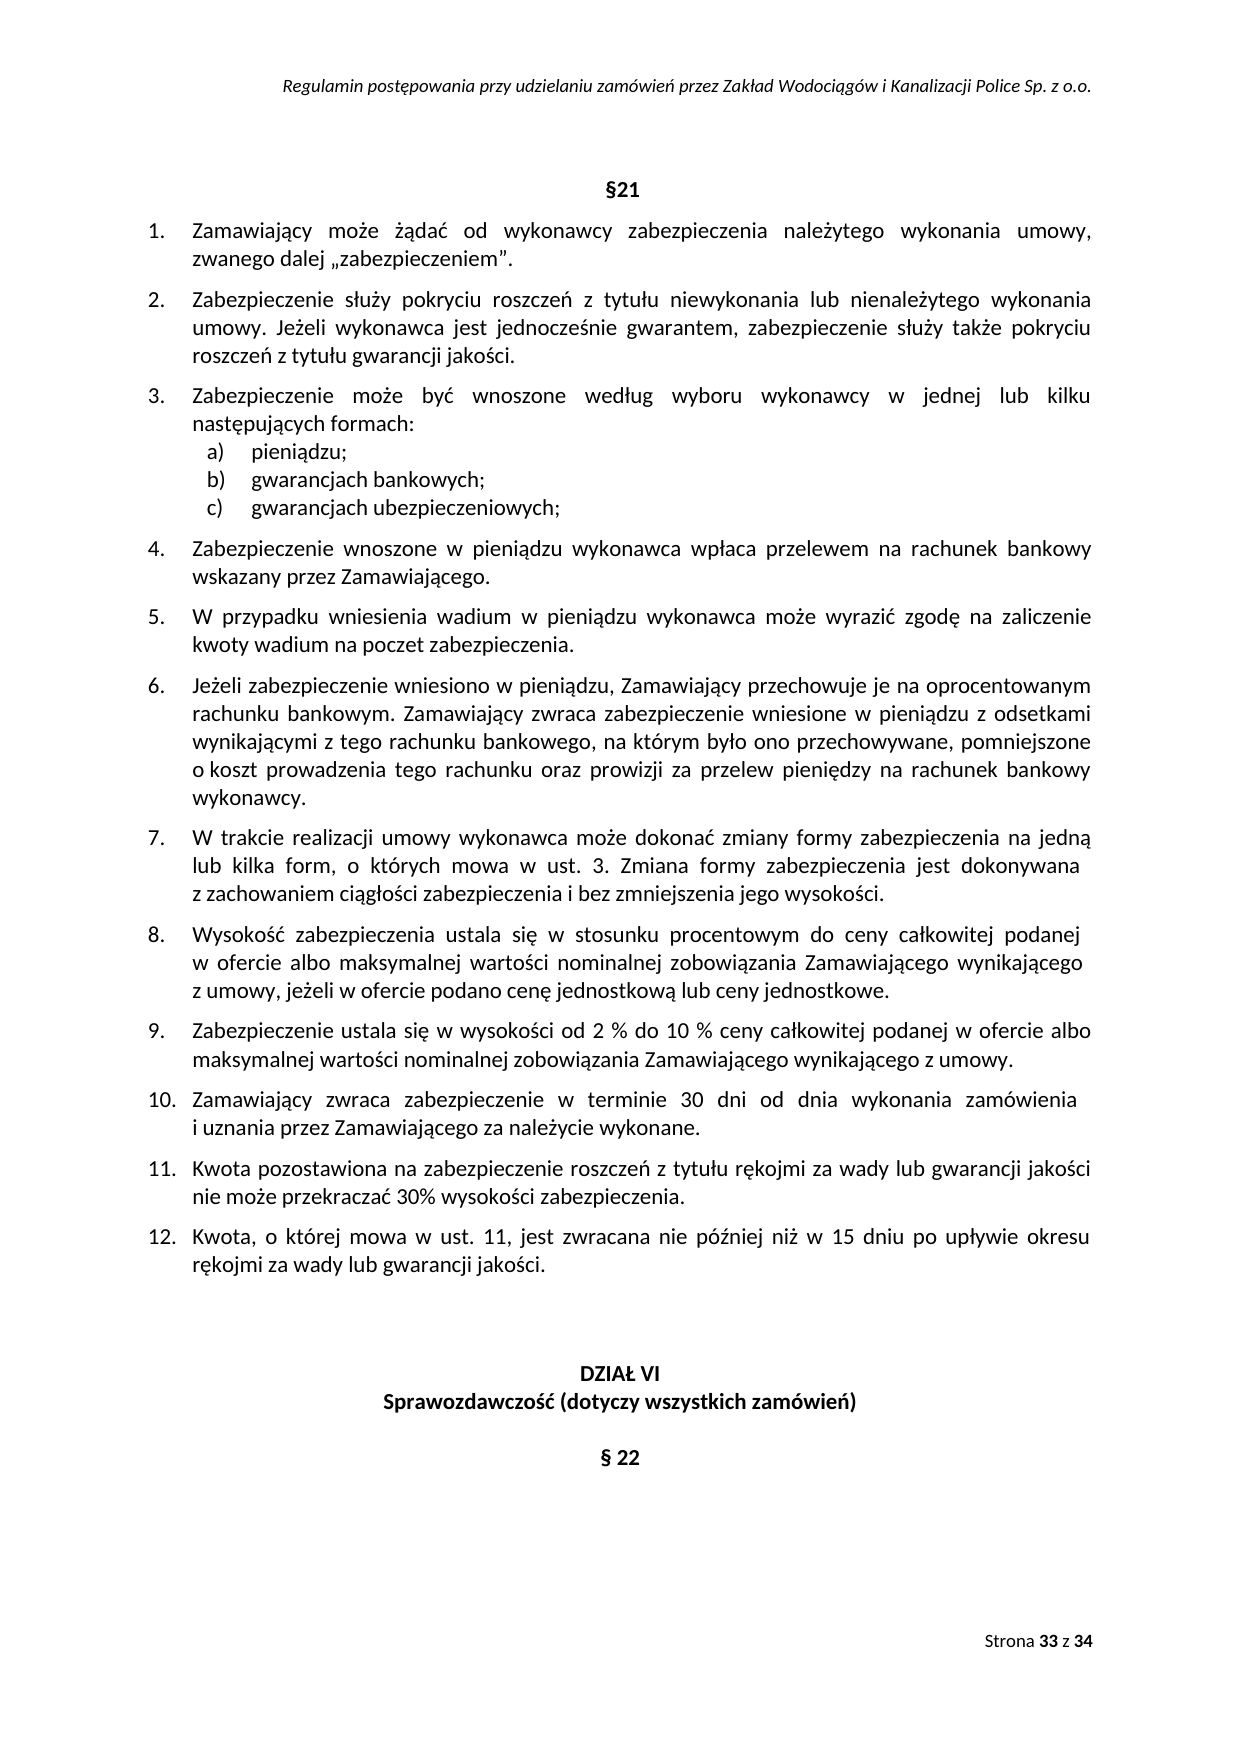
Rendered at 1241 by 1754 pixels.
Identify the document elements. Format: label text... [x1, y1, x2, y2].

list Zabezpieczenie wnoszone w pieniądzu wykonawca wpłaca przelewem na rachunek bankowy wskazany przez Zamawiającego. [148, 534, 1093, 590]
list Zabezpieczenie może być wnoszone według wyboru wykonawcy w jednej lub kilku następujących formach: [148, 381, 1093, 437]
list W trakcie realizacji umowy wykonawca może dokonać zmiany formy zabezpieczenia na jedną lub kilka form, o których mowa w ust. 3. Zmiana formy zabezpieczenia jest dokonywana z zachowaniem ciągłości zabezpieczenia i bez zmniejszenia jego wysokości. [148, 823, 1093, 908]
list pieniądzu; [207, 437, 1093, 465]
list Zamawiający może żądać od wykonawcy zabezpieczenia należytego wykonania umowy, zwanego dalej „zabezpieczeniem”. [148, 216, 1093, 272]
list Wysokość zabezpieczenia ustala się w stosunku procentowym do ceny całkowitej podanej w ofercie albo maksymalnej wartości nominalnej zobowiązania Zamawiającego wynikającego z umowy, jeżeli w ofercie podano cenę jednostkową lub ceny jednostkowe. [148, 920, 1093, 1004]
list Zabezpieczenie ustala się w wysokości od 2 % do 10 % ceny całkowitej podanej w ofercie albo maksymalnej wartości nominalnej zobowiązania Zamawiającego wynikającego z umowy. [148, 1017, 1093, 1073]
list Kwota pozostawiona na zabezpieczenie roszczeń z tytułu rękojmi za wady lub gwarancji jakości nie może przekraczać 30% wysokości zabezpieczenia. [148, 1154, 1093, 1210]
list gwarancjach ubezpieczeniowych; [207, 493, 1093, 521]
list gwarancjach bankowych; [207, 465, 1093, 493]
list Zamawiający zwraca zabezpieczenie w terminie 30 dni od dnia wykonania zamówienia i uznania przez Zamawiającego za należycie wykonane. [148, 1085, 1093, 1141]
list Sprawozdawczość (dotyczy wszystkich zamówień) [148, 1387, 1093, 1415]
text § 22 [148, 1443, 1093, 1471]
list W przypadku wniesienia wadium w pieniądzu wykonawca może wyrazić zgodę na zaliczenie kwoty wadium na poczet zabezpieczenia. [148, 602, 1093, 658]
list Jeżeli zabezpieczenie wniesiono w pieniądzu, Zamawiający przechowuje je na oprocentowanym rachunku bankowym. Zamawiający zwraca zabezpieczenie wniesione w pieniądzu z odsetkami wynikającymi z tego rachunku bankowego, na którym było ono przechowywane, pomniejszone o koszt prowadzenia tego rachunku oraz prowizji za przelew pieniędzy na rachunek bankowy wykonawcy. [148, 671, 1093, 811]
list Kwota, o której mowa w ust. 11, jest zwracana nie później niż w 15 dniu po upływie okresu rękojmi za wady lub gwarancji jakości. [148, 1222, 1093, 1278]
list §21 [148, 176, 1093, 204]
list DZIAŁ VI [148, 1359, 1093, 1387]
list Zabezpieczenie służy pokryciu roszczeń z tytułu niewykonania lub nienależytego wykonania umowy. Jeżeli wykonawca jest jednocześnie gwarantem, zabezpieczenie służy także pokryciu roszczeń z tytułu gwarancji jakości. [148, 285, 1093, 369]
